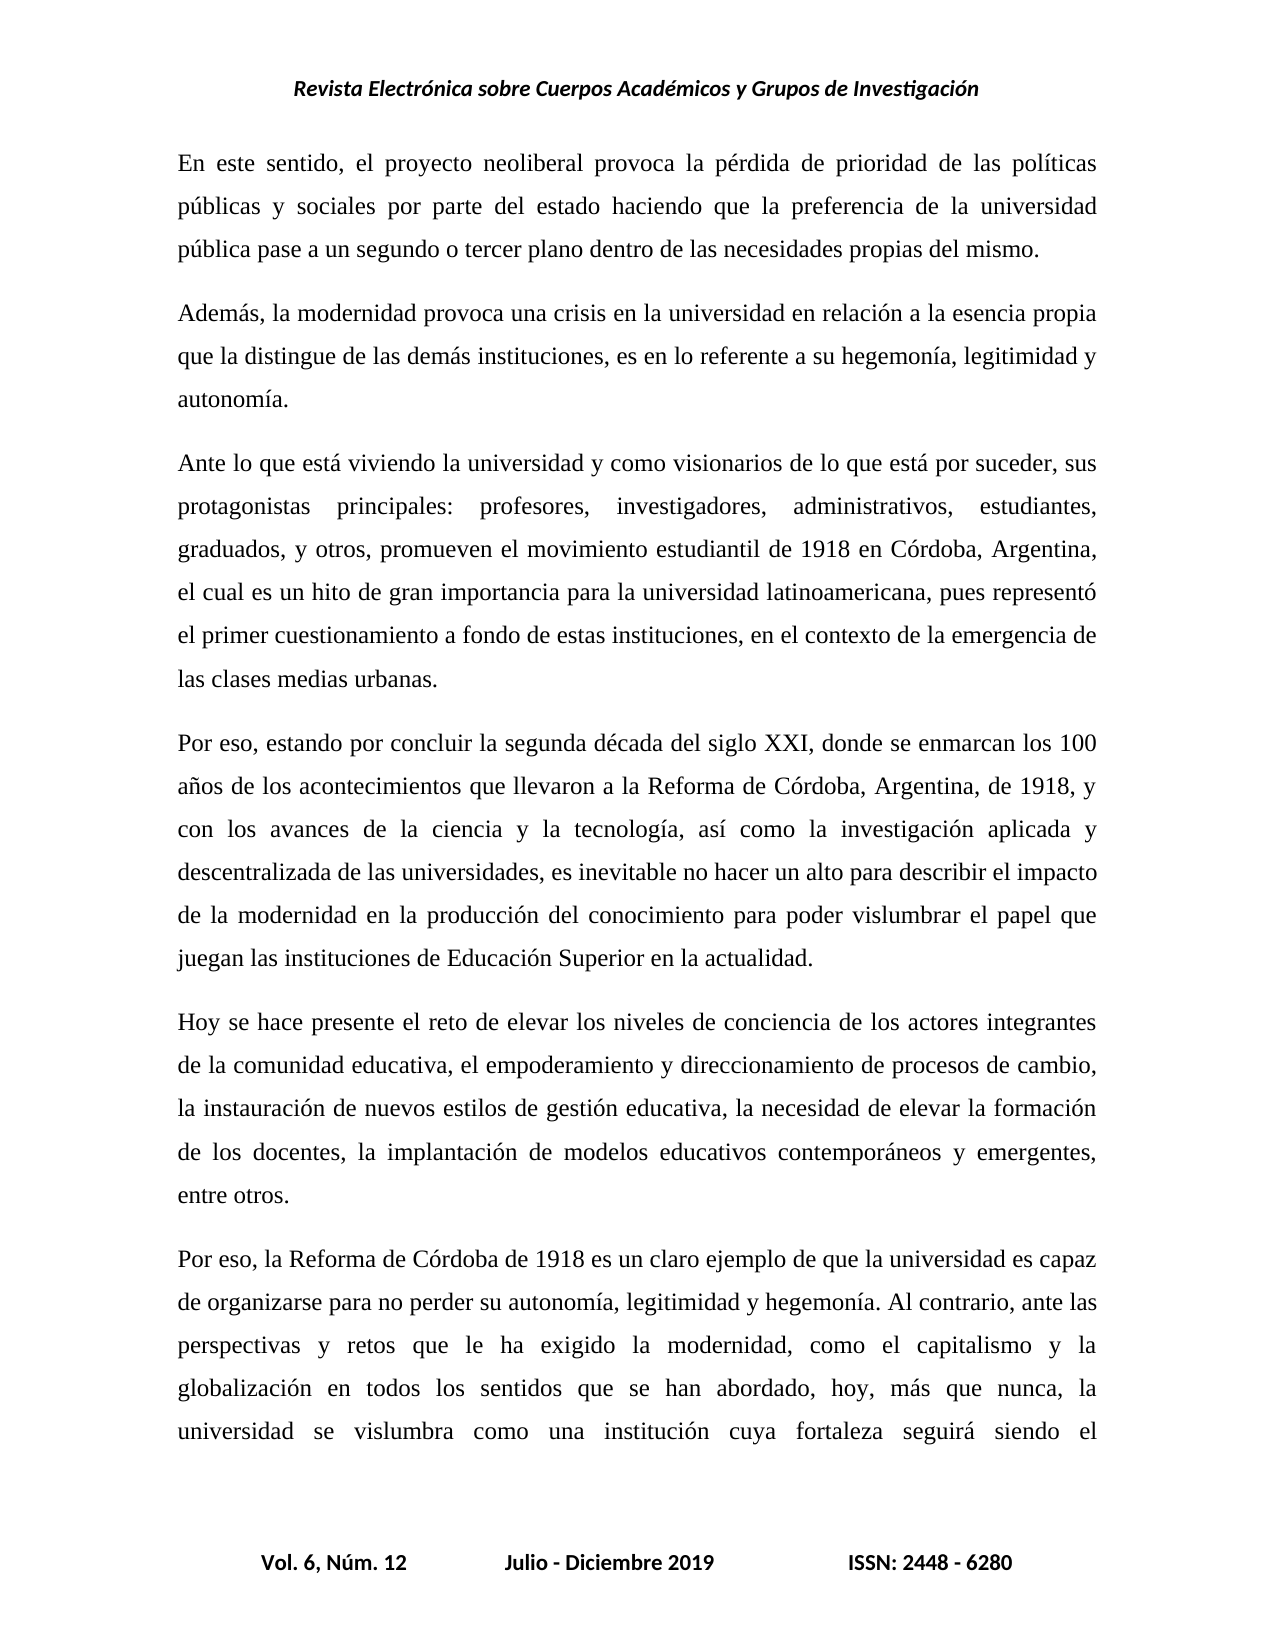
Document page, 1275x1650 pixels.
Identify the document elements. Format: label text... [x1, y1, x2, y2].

text En este sentido, el proyecto neoliberal provoca la pérdida de prioridad de las políticas públicas y sociales por parte del estado haciendo que la preferencia de la universidad pública pase a un segundo o tercer plano dentro de las necesidades propias del mismo. [177, 148, 1098, 263]
text Además, la modernidad provoca una crisis en la universidad en relación a la esencia propia que la distingue de las demás instituciones, es en lo referente a su hegemonía, legitimidad y autonomía. [177, 298, 1098, 413]
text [177, 1244, 1098, 1445]
text Hoy se hace presente el reto de elevar los niveles de conciencia de los actores integrantes de la comunidad educativa, el empoderamiento y direccionamiento de procesos de cambio, la instauración de nuevos estilos de gestión educativa, la necesidad de elevar la formación de los docentes, la implantación de modelos educativos contemporáneos y emergentes, entre otros. [177, 1007, 1098, 1208]
text Ante lo que está viviendo la universidad y como visionarios de lo que está por suceder, sus protagonistas principales: profesores, investigadores, administrativos, estudiantes, graduados, y otros, promueven el movimiento estudiantil de 1918 en Córdoba, Argentina, el cual es un hito de gran importancia para la universidad latinoamericana, pues representó el primer cuestionamiento a fondo de estas instituciones, en el contexto de la emergencia de las clases medias urbanas. [177, 448, 1098, 692]
text Por eso, estando por concluir la segunda década del siglo XXI, donde se enmarcan los 100 años de los acontecimientos que llevaron a la Reforma de Córdoba, Argentina, de 1918, y con los avances de la ciencia y la tecnología, así como la investigación aplicada y descentralizada de las universidades, es inevitable no hacer un alto para describir el impacto de la modernidad en la producción del conocimiento para poder vislumbrar el papel que juegan las instituciones de Educación Superior en la actualidad. [177, 728, 1098, 972]
